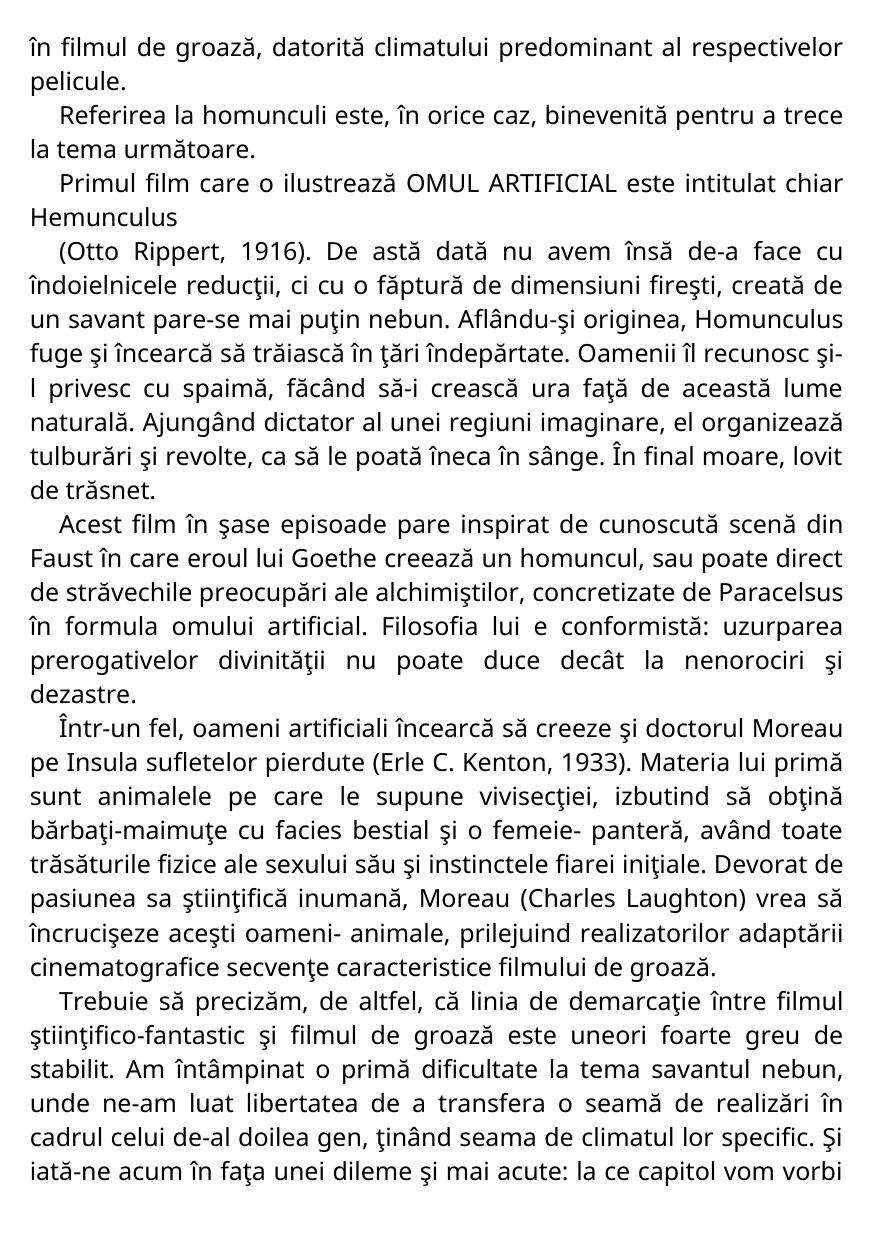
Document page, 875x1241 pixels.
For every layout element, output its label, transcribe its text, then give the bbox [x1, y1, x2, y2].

text (Otto Rippert, 1916). De astă dată nu avem însă de-a face cu îndoielnicele reducţii, ci cu o făptură de dimensiuni fireşti, creată de un savant pare-se mai puţin nebun. Aflându-şi originea, Homunculus fuge şi încearcă să trăiască în ţări îndepărtate. Oamenii îl recunosc şi-l privesc cu spaimă, făcând să-i crească ura faţă de această lume naturală. Ajungând dictator al unei regiuni imaginare, el organizează tulburări şi revolte, ca să le poată îneca în sânge. În final moare, lovit de trăsnet. [29, 234, 844, 506]
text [29, 29, 844, 98]
text Referirea la homunculi este, în orice caz, binevenită pentru a trece la tema următoare. [29, 98, 844, 166]
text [29, 983, 844, 1188]
text Într-un fel, oameni artificiali încearcă să creeze şi doctorul Moreau pe Insula sufletelor pierdute (Erle C. Kenton, 1933). Materia lui primă sunt animalele pe care le supune vivisecţiei, izbutind să obţină bărbaţi-maimuţe cu facies bestial şi o femeie- panteră, având toate trăsăturile fizice ale sexului său şi instinctele fiarei iniţiale. Devorat de pasiunea sa ştiinţifică inumană, Moreau (Charles Laughton) vrea să încrucişeze aceşti oameni- animale, prilejuind realizatorilor adaptării cinematografice secvenţe caracteristice filmului de groază. [29, 711, 844, 983]
text Acest film în şase episoade pare inspirat de cunoscută scenă din Faust în care eroul lui Goethe creează un homuncul, sau poate direct de străvechile preocupări ale alchimiştilor, concretizate de Paracelsus în formula omului artificial. Filosofia lui e conformistă: uzurparea prerogativelor divinităţii nu poate duce decât la nenorociri şi dezastre. [29, 506, 844, 711]
text Primul film care o ilustrează OMUL ARTIFICIAL este intitulat chiar Hemunculus [29, 166, 844, 234]
